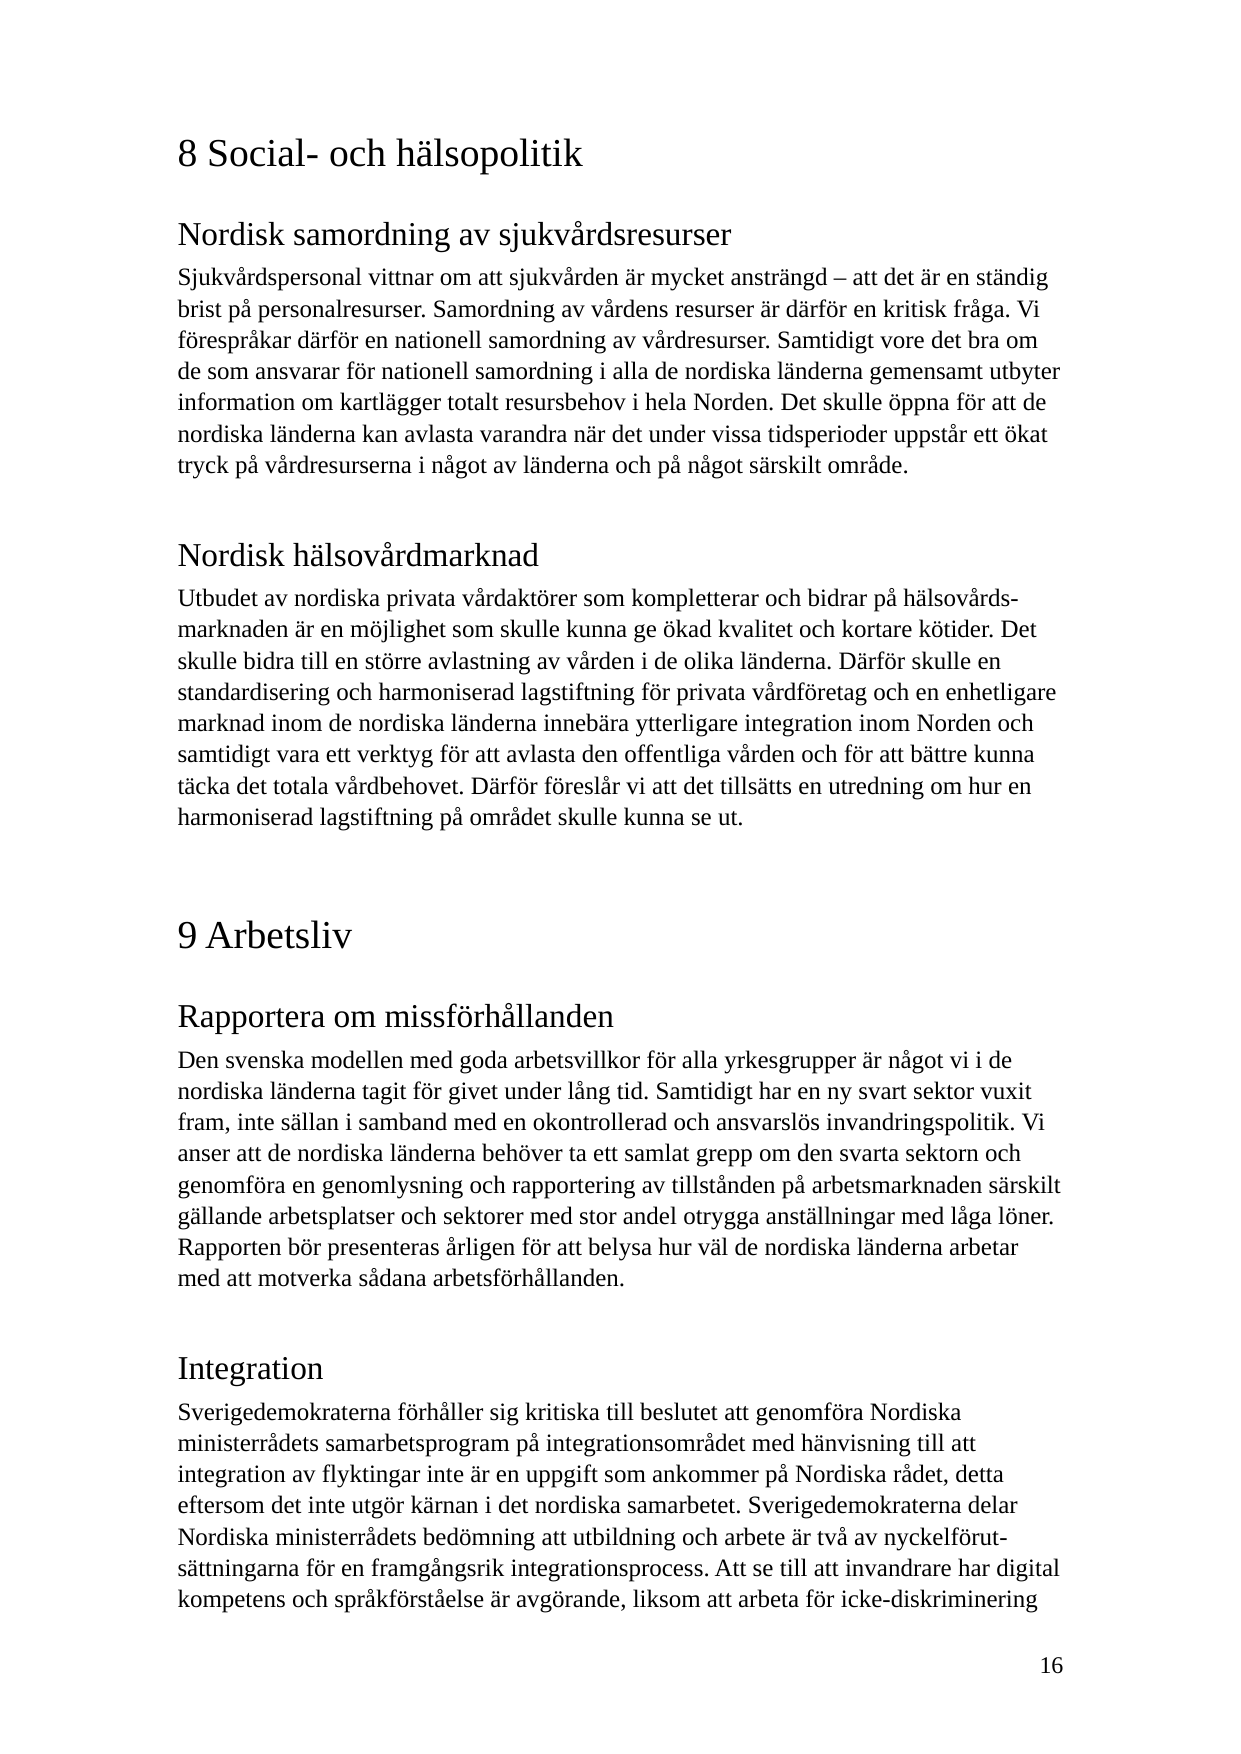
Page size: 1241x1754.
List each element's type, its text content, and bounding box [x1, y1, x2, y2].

text Den svenska modellen med goda arbetsvillkor för alla yrkesgrupper är något vi i de nordiska länderna tagit för givet under lång tid. Samtidigt har en ny svart sektor vuxit fram, inte sällan i samband med en okontrollerad och ansvarslös invandringspolitik. Vi anser att de nordiska länderna behöver ta ett samlat grepp om den svarta sektorn och genomföra en genomlysning och rapportering av tillstånden på arbetsmarknaden särskilt gällande arbetsplatser och sektorer med stor andel otrygga anställningar med låga löner. Rapporten bör presenteras årligen för att belysa hur väl de nordiska länderna arbetar med att motverka sådana arbetsförhållanden. [177, 1042, 1063, 1292]
subtitle Rapportera om missförhållanden [177, 1003, 1063, 1034]
list 8 Social- och hälsopolitik [177, 134, 1063, 174]
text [177, 1394, 1063, 1613]
text Utbudet av nordiska privata vårdaktörer som kompletterar och bidrar på hälsovårdsmarknaden är en möjlighet som skulle kunna ge ökad kvalitet och kortare kötider. Det skulle bidra till en större avlastning av vården i de olika länderna. Därför skulle en standardisering och harmoniserad lagstiftning för privata vårdföretag och en enhetligare marknad inom de nordiska länderna innebära ytterligare integration inom Norden och samtidigt vara ett verktyg för att avlasta den offentliga vården och för att bättre kunna täcka det totala vårdbehovet. Därför föreslår vi att det tillsätts en utredning om hur en harmoniserad lagstiftning på området skulle kunna se ut. [177, 581, 1063, 831]
text Sjukvårdspersonal vittnar om att sjukvården är mycket ansträngd – att det är en ständig brist på personalresurser. Samordning av vårdens resurser är därför en kritisk fråga. Vi förespråkar därför en nationell samordning av vårdresurser. Samtidigt vore det bra om de som ansvarar för nationell samordning i alla de nordiska länderna gemensamt utbyter information om kartlägger totalt resursbehov i hela Norden. Det skulle öppna för att de nordiska länderna kan avlasta varandra när det under vissa tidsperioder uppstår ett ökat tryck på vårdresurserna i något av länderna och på något särskilt område. [177, 260, 1063, 479]
subtitle Integration [177, 1355, 1063, 1386]
list 9 Arbetsliv [177, 916, 1063, 957]
subtitle Nordisk hälsovårdmarknad [177, 541, 1063, 572]
subtitle Nordisk samordning av sjukvårdsresurser [177, 220, 1063, 252]
